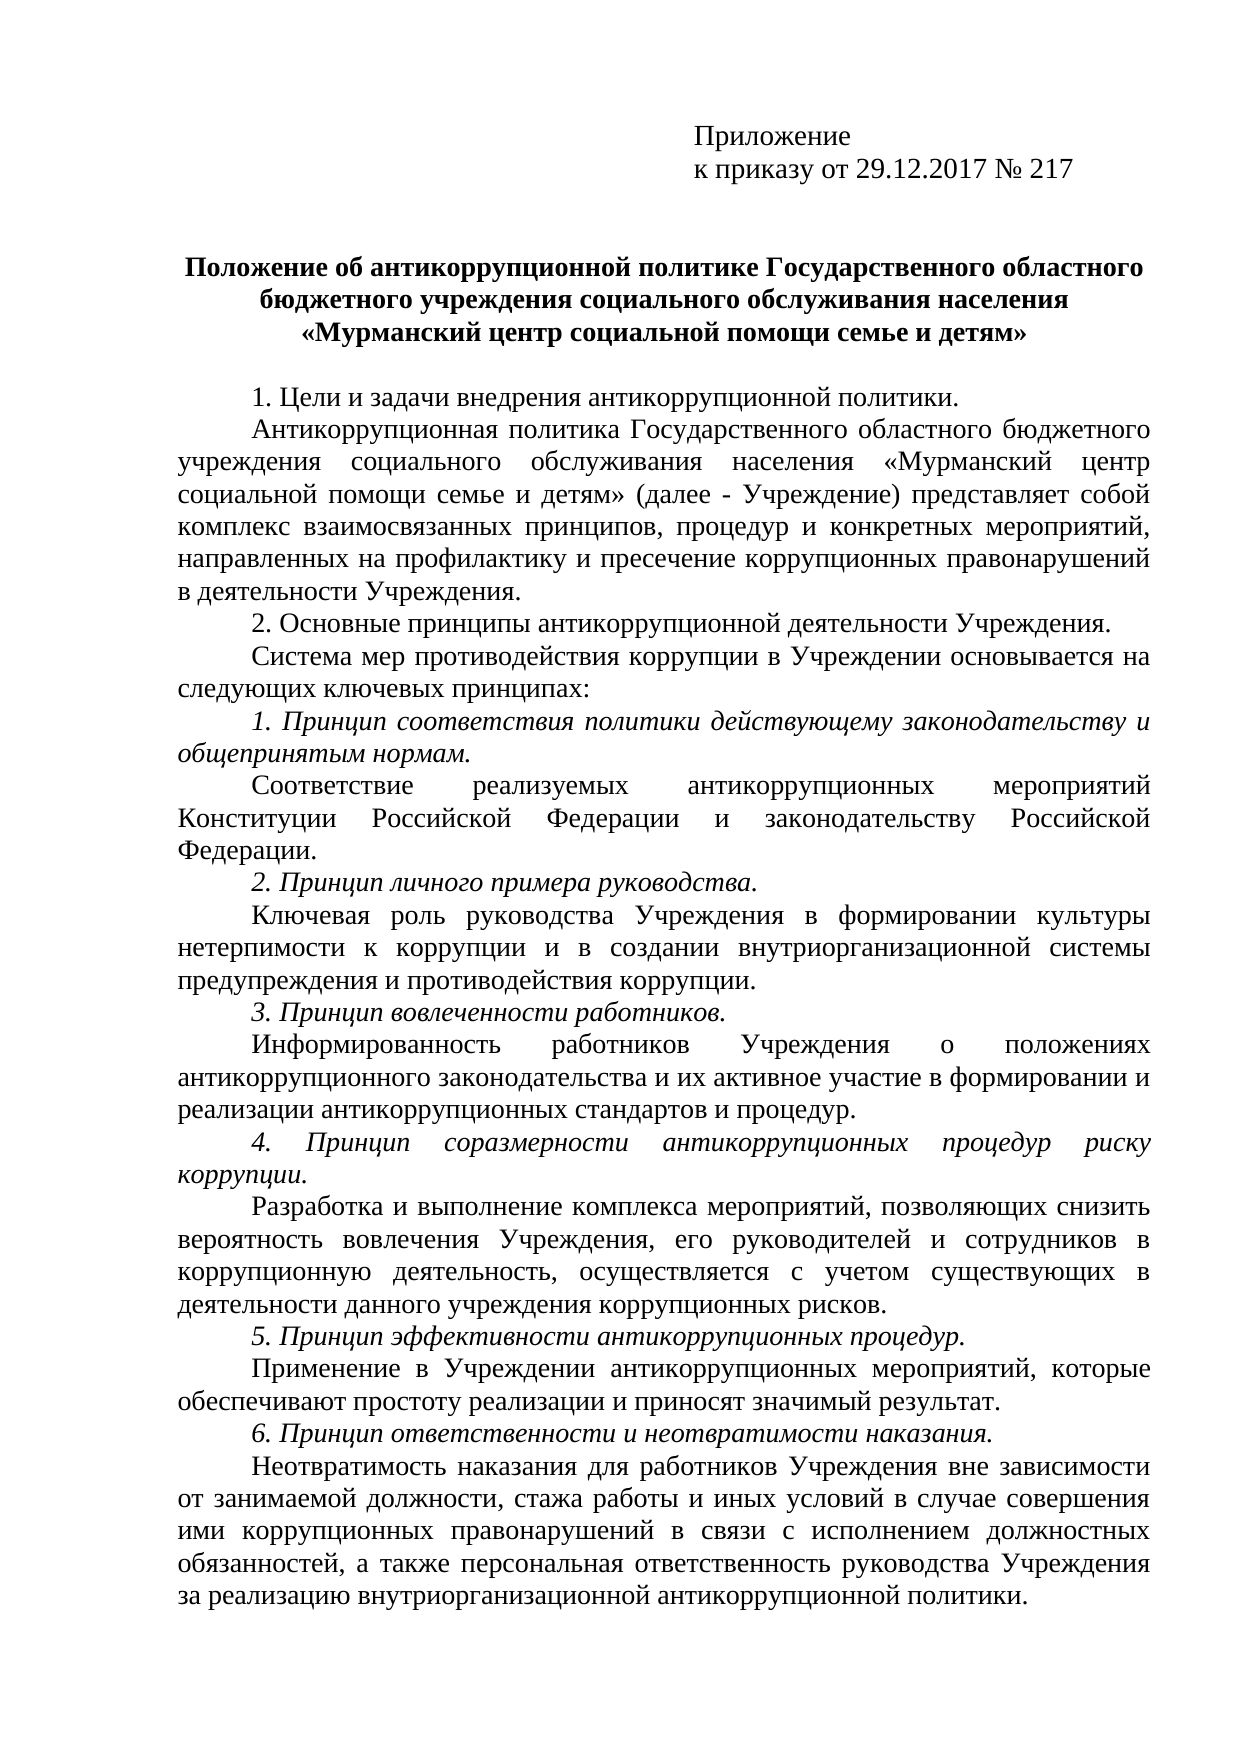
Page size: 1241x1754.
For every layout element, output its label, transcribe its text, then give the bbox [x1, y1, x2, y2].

text 2. Основные принципы антикоррупционной деятельности Учреждения. [177, 606, 1152, 639]
text Ключевая роль руководства Учреждения в формировании культуры нетерпимости к коррупции и в создании внутриорганизационной системы предупреждения и противодействия коррупции. [177, 898, 1152, 995]
text 1. Принцип соответствия политики действующему законодательству и общепринятым нормам. [177, 703, 1152, 768]
text Положение об антикоррупционной политике Государственного областного бюджетного учреждения социального обслуживания населения «Мурманский центр социальной помощи семье и детям» [177, 250, 1152, 347]
text Система мер противодействия коррупции в Учреждении основывается на следующих ключевых принципах: [177, 639, 1152, 703]
text 6. Принцип ответственности и неотвратимости наказания. [177, 1416, 1152, 1449]
text 2. Принцип личного примера руководства. [177, 866, 1152, 898]
text 3. Принцип вовлеченности работников. [177, 995, 1152, 1027]
text Соответствие реализуемых антикоррупционных мероприятий Конституции Российской Федерации и законодательству Российской Федерации. [177, 768, 1152, 866]
text 5. Принцип эффективности антикоррупционных процедур. [177, 1319, 1152, 1351]
text 1. Цели и задачи внедрения антикоррупционной политики. [177, 379, 1152, 412]
text Применение в Учреждении антикоррупционных мероприятий, которые обеспечивают простоту реализации и приносят значимый результат. [177, 1351, 1152, 1416]
text Неотвратимость наказания для работников Учреждения вне зависимости от занимаемой должности, стажа работы и иных условий в случае совершения ими коррупционных правонарушений в связи с исполнением должностных обязанностей, а также персональная ответственность руководства Учреждения за реализацию внутриорганизационной антикоррупционной политики. [177, 1449, 1152, 1611]
text Разработка и выполнение комплекса мероприятий, позволяющих снизить вероятность вовлечения Учреждения, его руководителей и сотрудников в коррупционную деятельность, осуществляется с учетом существующих в деятельности данного учреждения коррупционных рисков. [177, 1189, 1152, 1319]
text 4. Принцип соразмерности антикоррупционных процедур риску коррупции. [177, 1125, 1152, 1189]
text Приложение [620, 118, 1152, 152]
text Антикоррупционная политика Государственного областного бюджетного учреждения социального обслуживания населения «Мурманский центр социальной помощи семье и детям» (далее - Учреждение) представляет собой комплекс взаимосвязанных принципов, процедур и конкретных мероприятий, направленных на профилактику и пресечение коррупционных правонарушений в деятельности Учреждения. [177, 412, 1152, 606]
text Информированность работников Учреждения о положениях антикоррупционного законодательства и их активное участие в формировании и реализации антикоррупционных стандартов и процедур. [177, 1027, 1152, 1125]
text к приказу от 29.12.2017 № 217 [693, 152, 1152, 185]
